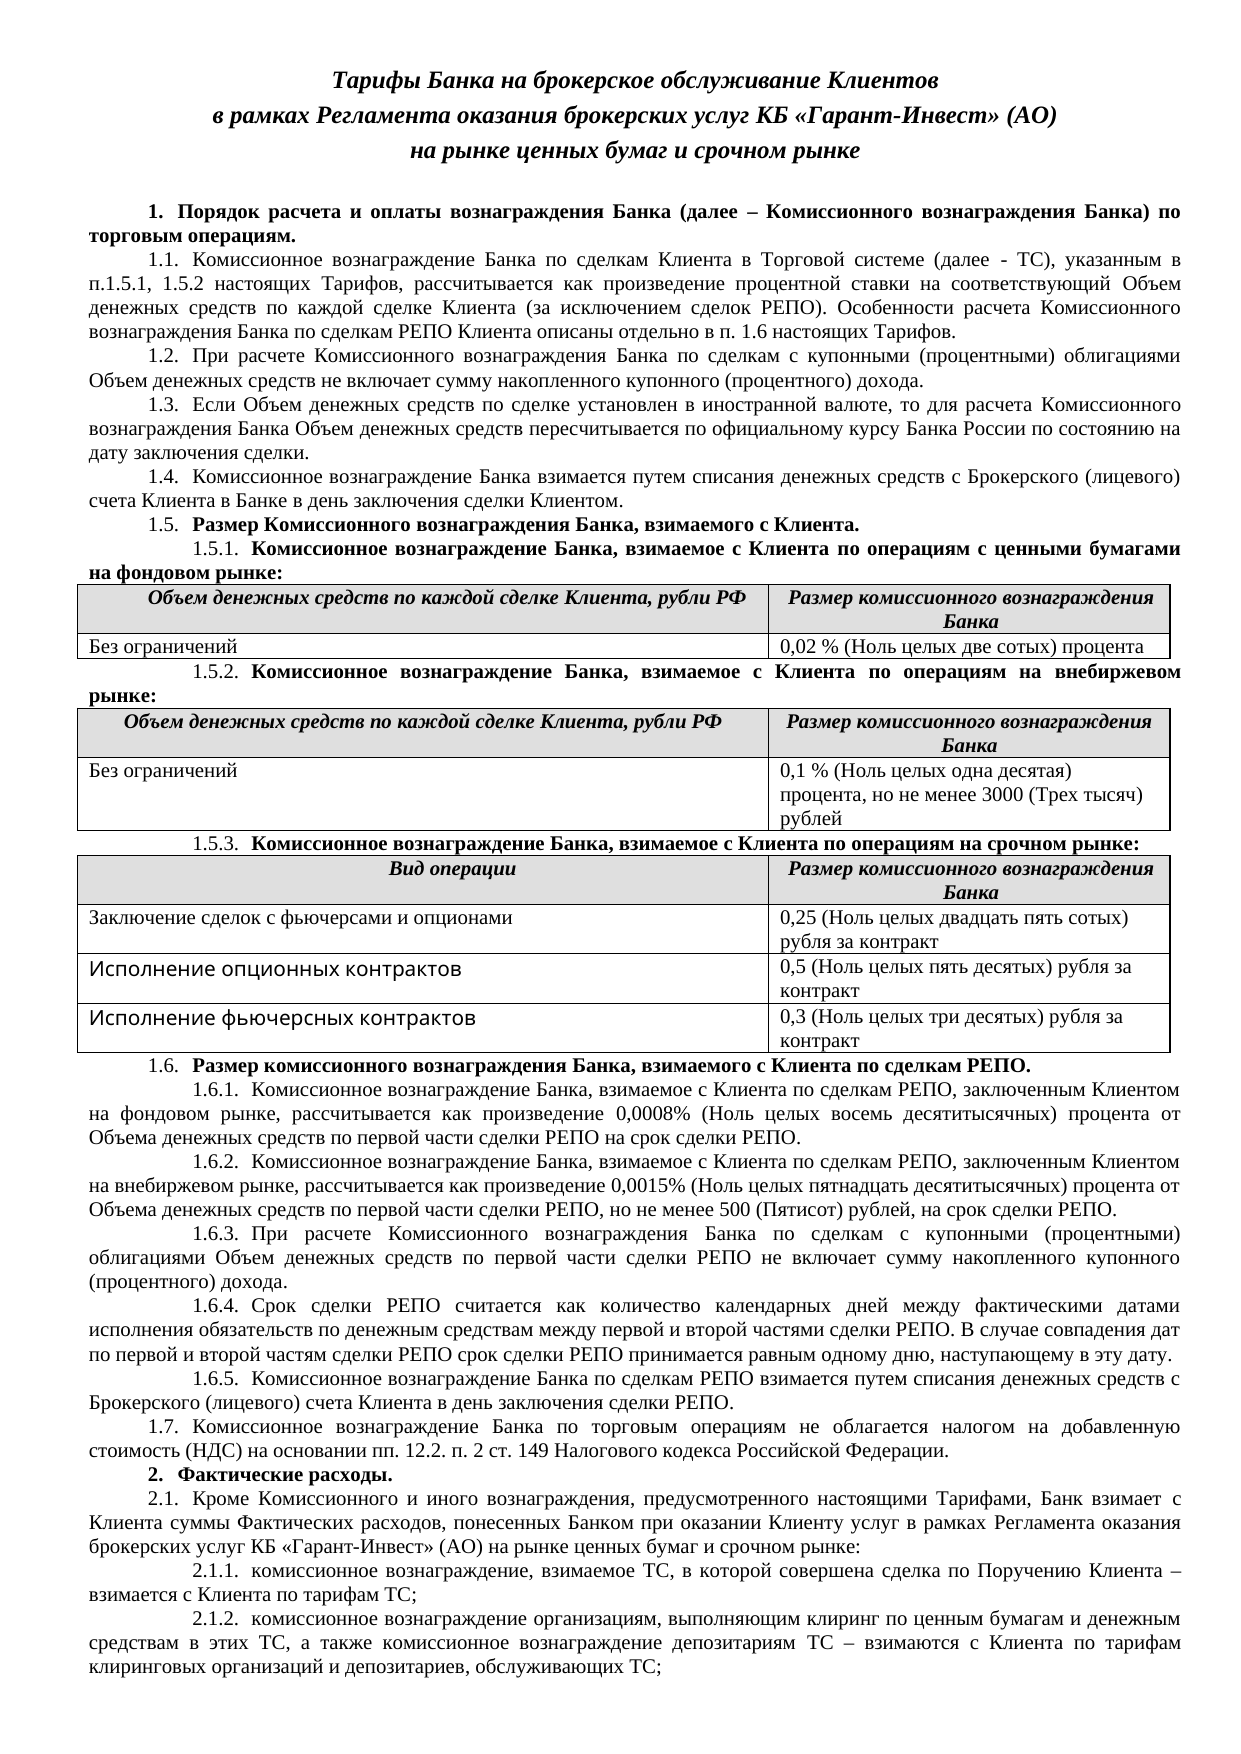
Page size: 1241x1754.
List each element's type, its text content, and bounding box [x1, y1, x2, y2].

subtitle Тарифы Банка на брокерское обслуживание Клиентов [89, 65, 1182, 94]
list Комиссионное вознаграждение Банка, взимаемое с Клиента по операциям с ценными бумагами на фондовом рынке: [89, 536, 1181, 584]
table_cell Исполнение фьючерсных контрактов [78, 1004, 768, 1052]
list Комиссионное вознаграждение Банка, взимаемое с Клиента по сделкам РЕПО, заключенным Клиентом на внебиржевом рынке, рассчитывается как произведение 0,0015% (Ноль целых пятнадцать десятитысячных) процента от Объема денежных средств по первой части сделки РЕПО, но не менее 500 (Пятисот) рублей, на срок сделки РЕПО. [89, 1149, 1181, 1221]
table_header Объем денежных средств по каждой сделке Клиента, рубли РФ [78, 585, 768, 633]
list Комиссионное вознаграждение Банка по сделкам РЕПО взимается путем списания денежных средств с Брокерского (лицевого) счета Клиента в день заключения сделки РЕПО. [89, 1366, 1181, 1414]
table_cell Без ограничений [78, 758, 768, 830]
table_cell 0,3 (Ноль целых три десятых) рубля за контракт [769, 1004, 1169, 1052]
list комиссионное вознаграждение организациям, выполняющим клиринг по ценным бумагам и денежным средствам в этих ТС, а также комиссионное вознаграждение депозитариям ТС – взимаются с Клиента по тарифам клиринговых организаций и депозитариев, обслуживающих ТС; [89, 1606, 1181, 1678]
list Кроме Комиссионного и иного вознаграждения, предусмотренного настоящими Тарифами, Банк взимает с Клиента суммы Фактических расходов, понесенных Банком при оказании Клиенту услуг в рамках Регламента оказания брокерских услуг КБ «Гарант-Инвест» (АО) на рынке ценных бумаг и срочном рынке: [89, 1486, 1181, 1558]
table_header Размер комиссионного вознаграждения Банка [769, 709, 1169, 757]
list Комиссионное вознаграждение Банка, взимаемое с Клиента по сделкам РЕПО, заключенным Клиентом на фондовом рынке, рассчитывается как произведение 0,0008% (Ноль целых восемь десятитысячных) процента от Объема денежных средств по первой части сделки РЕПО на срок сделки РЕПО. [89, 1077, 1181, 1149]
table_cell 0,1 % (Ноль целых одна десятая) процента, но не менее 3000 (Трех тысяч) рублей [769, 758, 1169, 830]
table_cell Без ограничений [78, 634, 768, 658]
list Если Объем денежных средств по сделке установлен в иностранной валюте, то для расчета Комиссионного вознаграждения Банка Объем денежных средств пересчитывается по официальному курсу Банка России по состоянию на дату заключения сделки. [89, 392, 1181, 464]
list При расчете Комиссионного вознаграждения Банка по сделкам с купонными (процентными) облигациями Объем денежных средств не включает сумму накопленного купонного (процентного) дохода. [89, 343, 1181, 392]
list Размер Комиссионного вознаграждения Банка, взимаемого с Клиента. [89, 512, 1181, 536]
list Размер комиссионного вознаграждения Банка, взимаемого с Клиента по сделкам РЕПО. [89, 1053, 1181, 1077]
list Комиссионное вознаграждение Банка по сделкам Клиента в Торговой системе (далее - ТС), указанным в п.1.5.1, 1.5.2 настоящих Тарифов, рассчитывается как произведение процентной ставки на соответствующий Объем денежных средств по каждой сделке Клиента (за исключением сделок РЕПО). Особенности расчета Комиссионного вознаграждения Банка по сделкам РЕПО Клиента описаны отдельно в п. 1.6 настоящих Тарифов. [89, 247, 1181, 343]
table_header Объем денежных средств по каждой сделке Клиента, рубли РФ [78, 709, 768, 757]
list При расчете Комиссионного вознаграждения Банка по сделкам с купонными (процентными) облигациями Объем денежных средств по первой части сделки РЕПО не включает сумму накопленного купонного (процентного) дохода. [89, 1221, 1181, 1293]
table_cell Заключение сделок с фьючерсами и опционами [78, 905, 768, 953]
subtitle в рамках Регламента оказания брокерских услуг КБ «Гарант-Инвест» (АО) [89, 100, 1182, 129]
table_cell Исполнение опционных контрактов [78, 954, 768, 1002]
table_header Вид операции [78, 856, 768, 904]
table_header Размер комиссионного вознаграждения Банка [769, 856, 1169, 904]
list Комиссионное вознаграждение Банка, взимаемое с Клиента по операциям на внебиржевом рынке: [89, 659, 1181, 707]
list Комиссионное вознаграждение Банка взимается путем списания денежных средств с Брокерского (лицевого) счета Клиента в Банке в день заключения сделки Клиентом. [89, 464, 1181, 512]
list комиссионное вознаграждение, взимаемое ТС, в которой совершена сделка по Поручению Клиента – взимается с Клиента по тарифам ТС; [89, 1558, 1181, 1606]
table_cell 0,02 % (Ноль целых две сотых) процента [769, 634, 1169, 658]
list Фактические расходы. [89, 1462, 1181, 1486]
list Комиссионное вознаграждение Банка, взимаемое с Клиента по операциям на срочном рынке: [89, 831, 1181, 855]
table_cell 0,5 (Ноль целых пять десятых) рубля за контракт [769, 954, 1169, 1002]
list Комиссионное вознаграждение Банка по торговым операциям не облагается налогом на добавленную стоимость (НДС) на основании пп. 12.2. п. 2 ст. 149 Налогового кодекса Российской Федерации. [89, 1414, 1181, 1462]
list Срок сделки РЕПО считается как количество календарных дней между фактическими датами исполнения обязательств по денежным средствам между первой и второй частями сделки РЕПО. В случае совпадения дат по первой и второй частям сделки РЕПО срок сделки РЕПО принимается равным одному дню, наступающему в эту дату. [89, 1293, 1181, 1366]
table_cell 0,25 (Ноль целых двадцать пять сотых) рубля за контракт [769, 905, 1169, 953]
table_header Размер комиссионного вознаграждения Банка [769, 585, 1169, 633]
subtitle на рынке ценных бумаг и срочном рынке [89, 135, 1182, 164]
list Порядок расчета и оплаты вознаграждения Банка (далее – Комиссионного вознаграждения Банка) по торговым операциям. [89, 199, 1181, 247]
